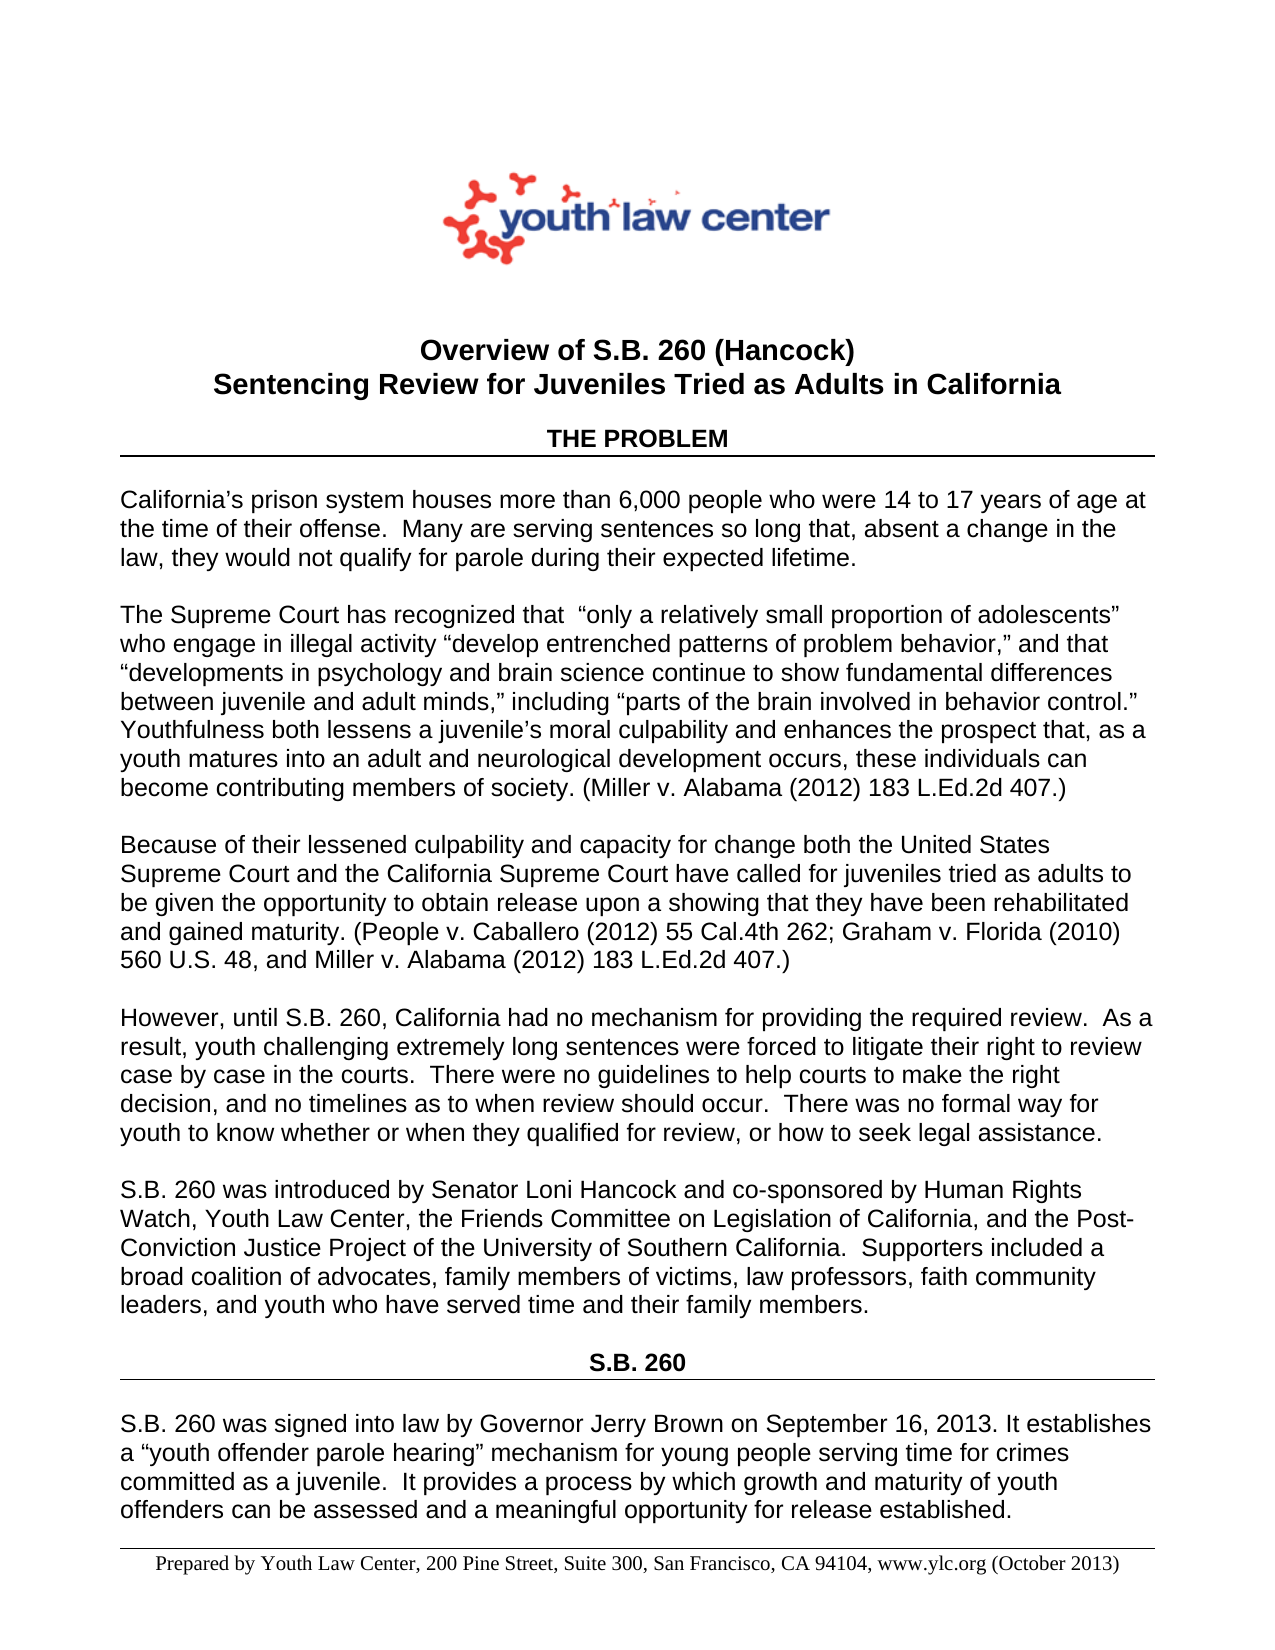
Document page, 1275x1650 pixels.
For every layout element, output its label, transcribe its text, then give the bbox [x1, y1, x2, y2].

text S.B. 260 was signed into law by Governor Jerry Brown on September 16, 2013. It establishes a “youth offender parole hearing” mechanism for young people serving time for crimes committed as a juvenile. It provides a process by which growth and maturity of youth offenders can be assessed and a meaningful opportunity for release established. [120, 1409, 1155, 1524]
text The Supreme Court has recognized that “only a relatively small proportion of adolescents” who engage in illegal activity “develop entrenched patterns of problem behavior,” and that “developments in psychology and brain science continue to show fundamental differences between juvenile and adult minds,” including “parts of the brain involved in behavior control.” Youthfulness both lessens a juvenile’s moral culpability and enhances the prospect that, as a youth matures into an adult and neurological development occurs, these individuals can become contributing members of society. (Miller v. Alabama (2012) 183 L.Ed.2d 407.) [120, 600, 1155, 802]
subtitle THE PROBLEM [120, 424, 1155, 455]
text California’s prison system houses more than 6,000 people who were 14 to 17 years of age at the time of their offense. Many are serving sentences so long that, absent a change in the law, they would not qualify for parole during their expected lifetime. [120, 485, 1155, 572]
text S.B. 260 was introduced by Senator Loni Hancock and co-sponsored by Human Rights Watch, Youth Law Center, the Friends Committee on Legislation of California, and the Post-Conviction Justice Project of the University of Southern California. Supporters included a broad coalition of advocates, family members of victims, law professors, faith community leaders, and youth who have served time and their family members. [120, 1175, 1155, 1319]
text Sentencing Review for Juveniles Tried as Adults in California [120, 367, 1155, 400]
text Overview of S.B. 260 (Hancock) [120, 333, 1155, 367]
text Because of their lessened culpability and capacity for change both the United States Supreme Court and the California Supreme Court have called for juveniles tried as adults to be given the opportunity to obtain release upon a showing that they have been rehabilitated and gained maturity. (People v. Caballero (2012) 55 Cal.4th 262; Graham v. Florida (2010) 560 U.S. 48, and Miller v. Alabama (2012) 183 L.Ed.2d 407.) [120, 830, 1155, 974]
subtitle S.B. 260 [120, 1348, 1155, 1379]
text However, until S.B. 260, California had no mechanism for providing the required review. As a result, youth challenging extremely long sentences were forced to litigate their right to review case by case in the courts. There were no guidelines to help courts to make the right decision, and no timelines as to when review should occur. There was no formal way for youth to know whether or when they qualified for review, or how to seek legal assistance. [120, 1003, 1155, 1147]
